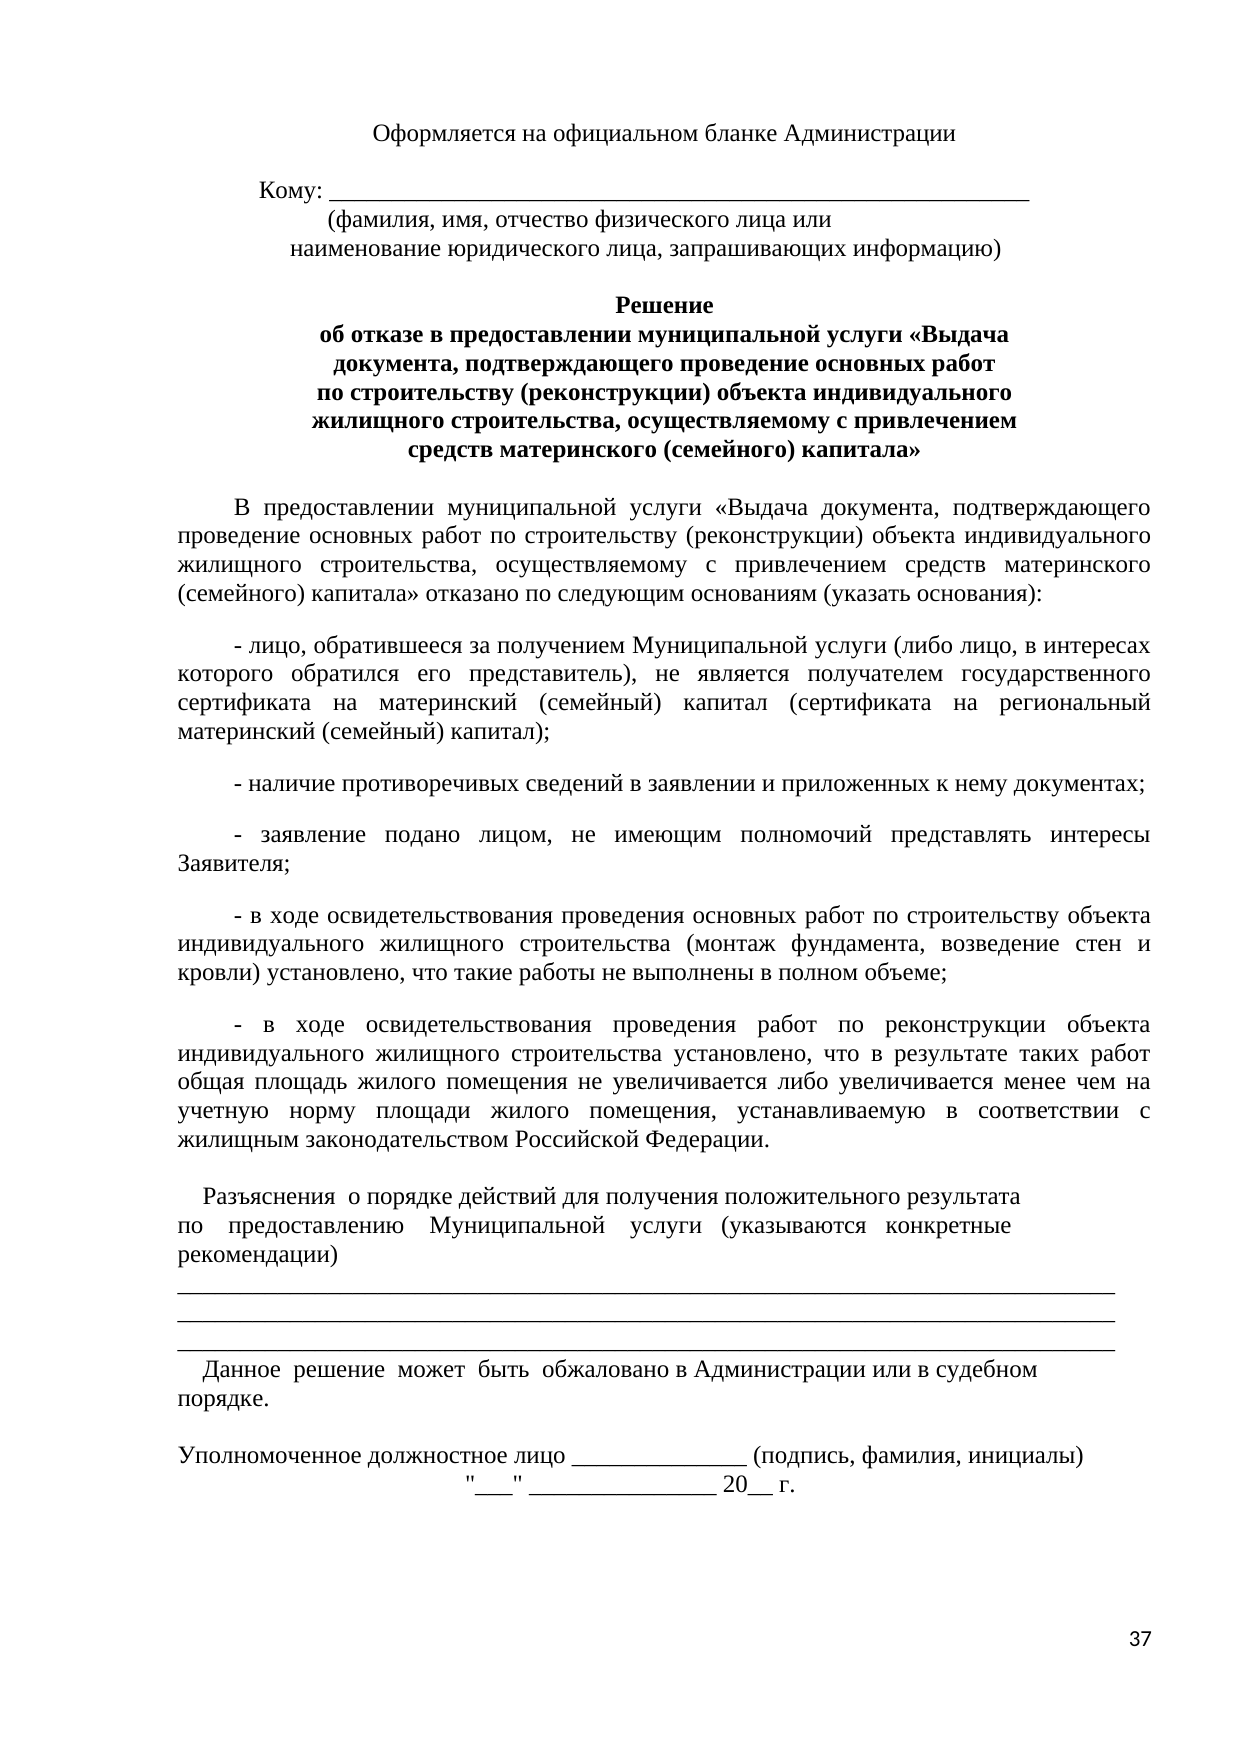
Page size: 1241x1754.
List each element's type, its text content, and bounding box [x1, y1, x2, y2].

text (фамилия, имя, отчество физического лица или [177, 204, 1152, 233]
text - в ходе освидетельствования проведения работ по реконструкции объекта индивидуального жилищного строительства установлено, что в результате таких работ общая площадь жилого помещения не увеличивается либо увеличивается менее чем на учетную норму площади жилого помещения, устанавливаемую в соответствии с жилищным законодательством Российской Федерации. [177, 1009, 1152, 1153]
text - заявление подано лицом, не имеющим полномочий представлять интересы Заявителя; [177, 819, 1152, 877]
text ___________________________________________________________________________ [177, 1325, 1152, 1354]
text наименование юридического лица, запрашивающих информацию) [177, 233, 1152, 262]
text ___________________________________________________________________________ [177, 1296, 1152, 1325]
text жилищного строительства, осуществляемому с привлечением [177, 406, 1152, 434]
text - наличие противоречивых сведений в заявлении и приложенных к нему документах; [177, 768, 1152, 796]
text средств материнского (семейного) капитала» [177, 434, 1152, 463]
text "___" _______________ 20__ г. [177, 1469, 1152, 1498]
text Разъяснения о порядке действий для получения положительного результата [177, 1181, 1152, 1210]
text Решение [177, 291, 1152, 319]
text документа, подтверждающего проведение основных работ [177, 348, 1152, 377]
text Данное решение может быть обжаловано в Администрации или в судебном [177, 1354, 1152, 1383]
text по предоставлению Муниципальной услуги (указываются конкретные [177, 1210, 1152, 1239]
text - в ходе освидетельствования проведения основных работ по строительству объекта индивидуального жилищного строительства (монтаж фундамента, возведение стен и кровли) установлено, что такие работы не выполнены в полном объеме; [177, 900, 1152, 986]
text по строительству (реконструкции) объекта индивидуального [177, 377, 1152, 406]
text Уполномоченное должностное лицо ______________ (подпись, фамилия, инициалы) [177, 1440, 1152, 1469]
text Оформляется на официальном бланке Администрации [177, 118, 1152, 147]
text - лицо, обратившееся за получением Муниципальной услуги (либо лицо, в интересах которого обратился его представитель), не является получателем государственного сертификата на материнский (семейный) капитал (сертификата на региональный материнский (семейный) капитал); [177, 630, 1152, 745]
text порядке. [177, 1383, 1152, 1411]
text В предоставлении муниципальной услуги «Выдача документа, подтверждающего проведение основных работ по строительству (реконструкции) объекта индивидуального жилищного строительства, осуществляемому с привлечением средств материнского (семейного) капитала» отказано по следующим основаниям (указать основания): [177, 492, 1152, 607]
text рекомендации) [177, 1239, 1152, 1268]
text об отказе в предоставлении муниципальной услуги «Выдача [177, 319, 1152, 348]
text ___________________________________________________________________________ [177, 1268, 1152, 1296]
text Кому: ________________________________________________________ [177, 176, 1152, 204]
